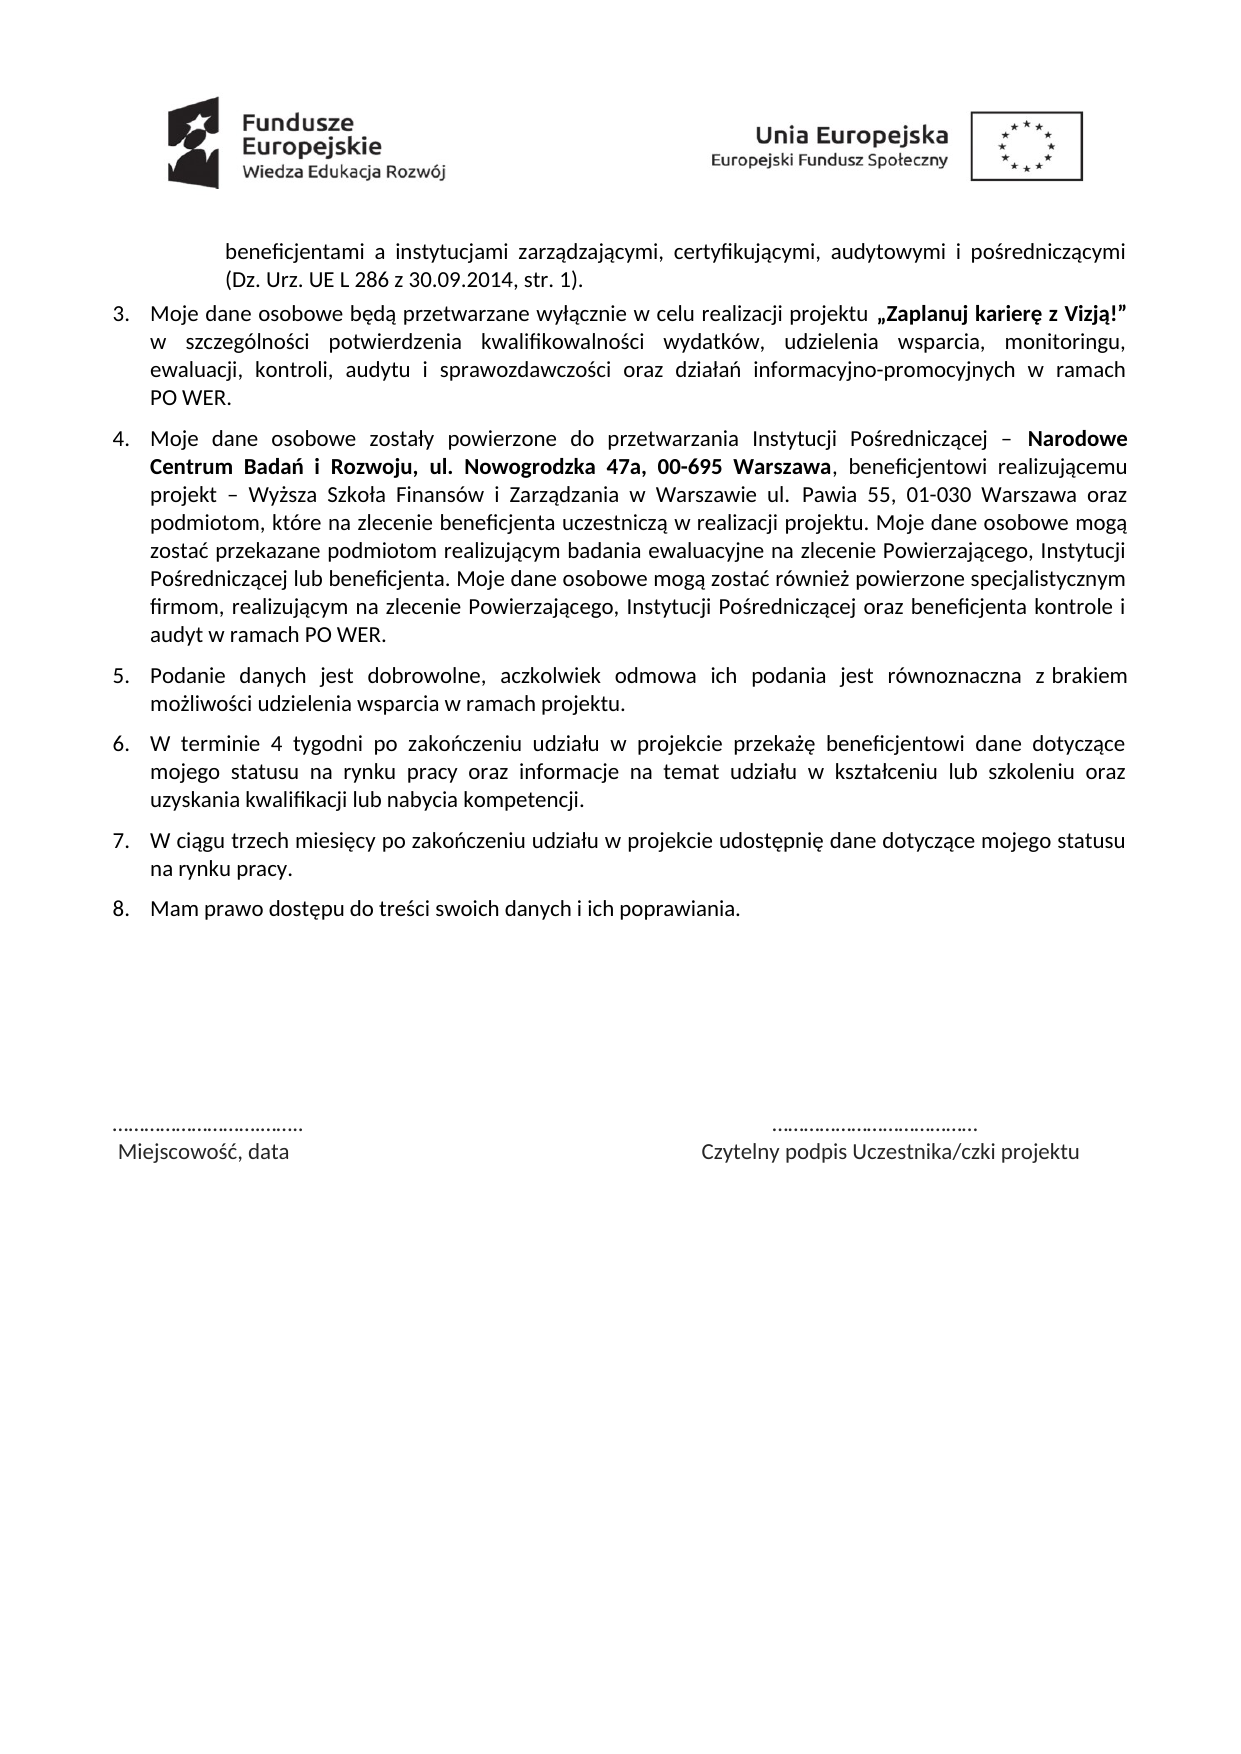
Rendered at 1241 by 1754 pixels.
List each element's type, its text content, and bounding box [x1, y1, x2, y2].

text ……………………….…….. ………………………………… [112, 1109, 1128, 1137]
list Moje dane osobowe zostały powierzone do przetwarzania Instytucji Pośredniczącej – Narodowe Centrum Badań i Rozwoju, ul. Nowogrodzka 47a, 00-695 Warszawa, beneficjentowi realizującemu projekt – Wyższa Szkoła Finansów i Zarządzania w Warszawie ul. Pawia 55, 01-030 Warszawa oraz podmiotom, które na zlecenie beneficjenta uczestniczą w realizacji projektu. Moje dane osobowe mogą zostać przekazane podmiotom realizującym badania ewaluacyjne na zlecenie Powierzającego, Instytucji Pośredniczącej lub beneficjenta. Moje dane osobowe mogą zostać również powierzone specjalistycznym firmom, realizującym na zlecenie Powierzającego, Instytucji Pośredniczącej oraz beneficjenta kontrole i audyt w ramach PO WER. [112, 424, 1128, 648]
picture [143, 73, 1113, 210]
list Mam prawo dostępu do treści swoich danych i ich poprawiania. [112, 894, 1128, 922]
list W ciągu trzech miesięcy po zakończeniu udziału w projekcie udostępnię dane dotyczące mojego statusu na rynku pracy. [112, 826, 1128, 882]
text Miejscowość, data Czytelny podpis Uczestnika/czki projektu [112, 1137, 1128, 1165]
list Podanie danych jest dobrowolne, aczkolwiek odmowa ich podania jest równoznaczna z brakiem możliwości udzielenia wsparcia w ramach projektu. [112, 661, 1128, 717]
list Moje dane osobowe będą przetwarzane wyłącznie w celu realizacji projektu „Zaplanuj karierę z Vizją!” w szczególności potwierdzenia kwalifikowalności wydatków, udzielenia wsparcia, monitoringu, ewaluacji, kontroli, audytu i sprawozdawczości oraz działań informacyjno-promocyjnych w ramach PO WER. [112, 299, 1128, 412]
list W terminie 4 tygodni po zakończeniu udziału w projekcie przekażę beneficjentowi dane dotyczące mojego statusu na rynku pracy oraz informacje na temat udziału w kształceniu lub szkoleniu oraz uzyskania kwalifikacji lub nabycia kompetencji. [112, 729, 1128, 813]
